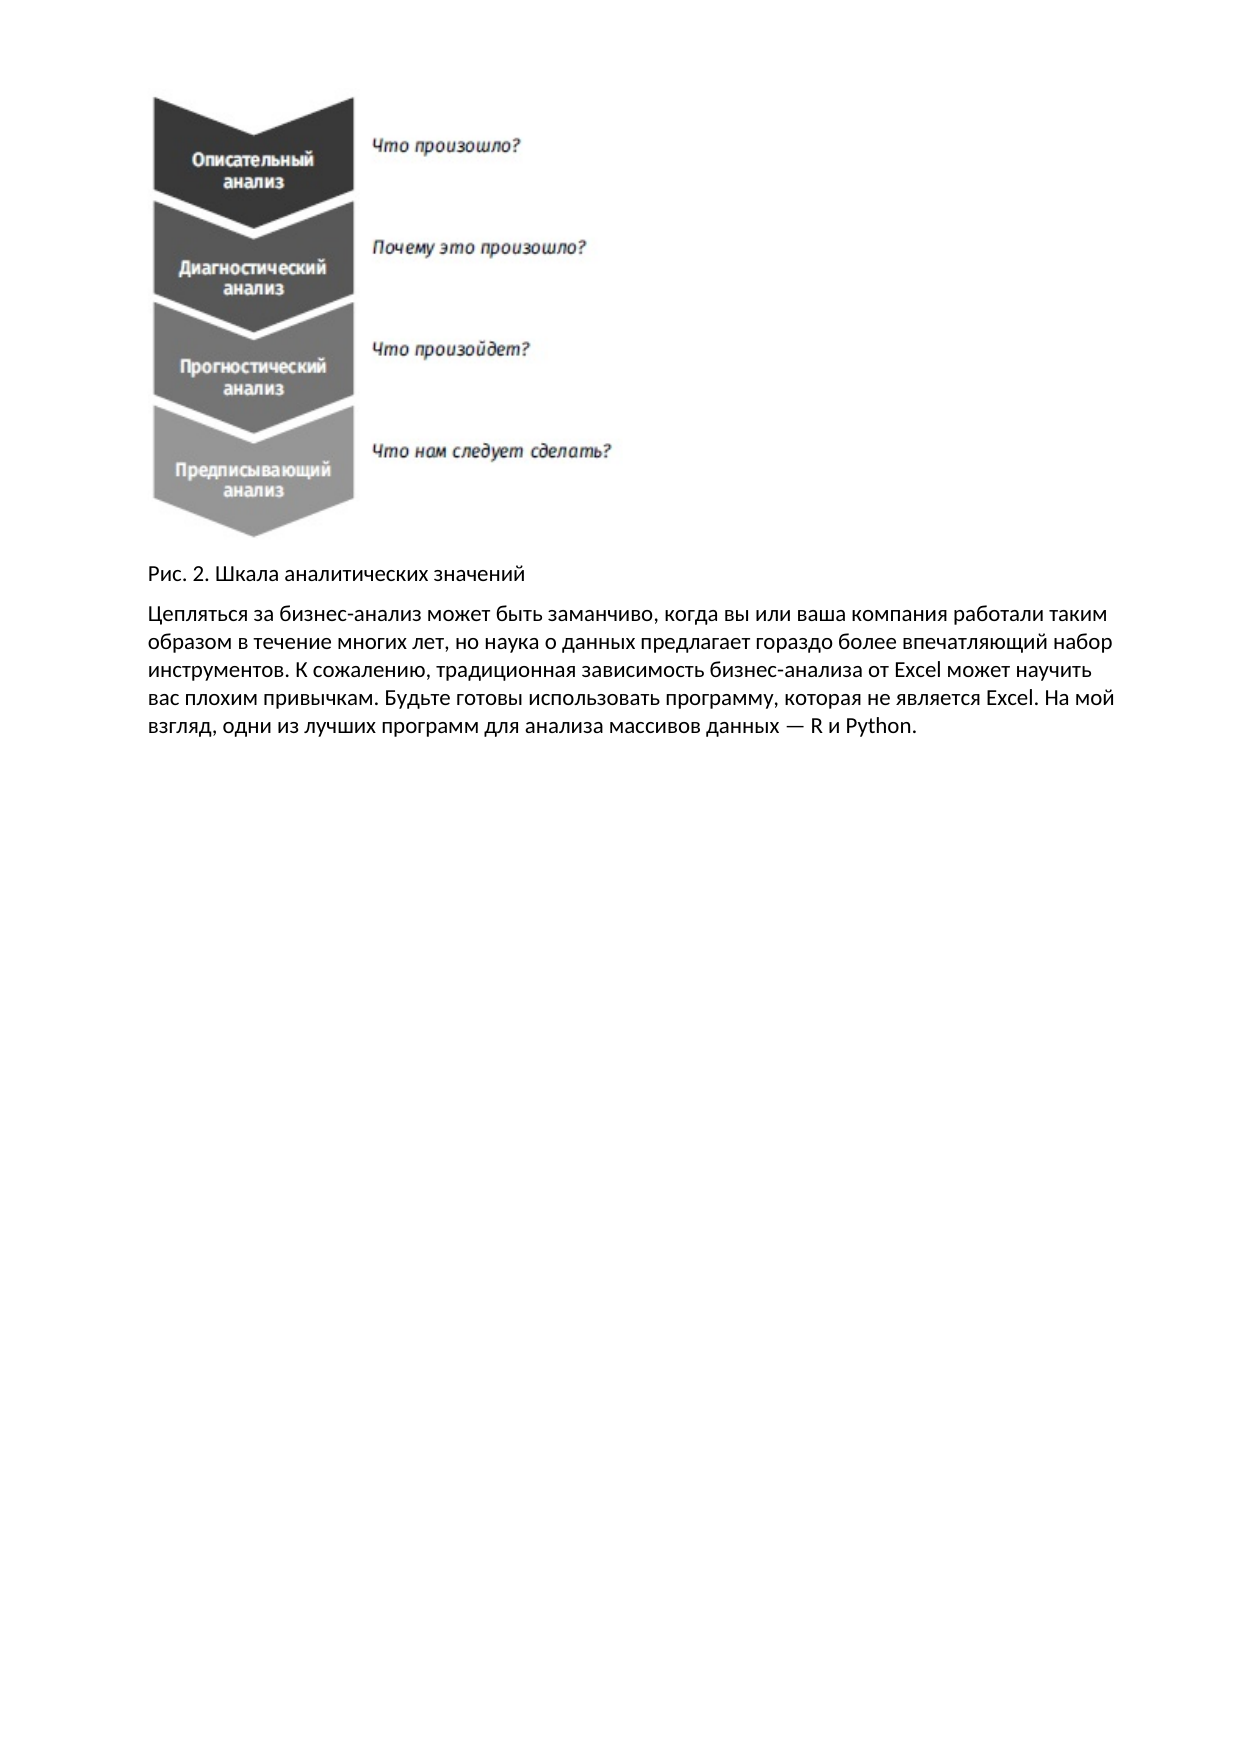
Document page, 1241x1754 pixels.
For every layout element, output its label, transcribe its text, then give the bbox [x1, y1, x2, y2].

text Цепляться за бизнес-анализ может быть заманчиво, когда вы или ваша компания работали таким образом в течение многих лет, но наука о данных предлагает гораздо более впечатляющий набор инструментов. К сожалению, традиционная зависимость бизнес-анализа от Excel может научить вас плохим привычкам. Будьте готовы использовать программу, которая не является Excel. На мой взгляд, одни из лучших программ для анализа массивов данных — R и Python. [148, 599, 1122, 739]
picture [147, 88, 623, 547]
text Рис. 2. Шкала аналитических значений [148, 559, 1122, 587]
